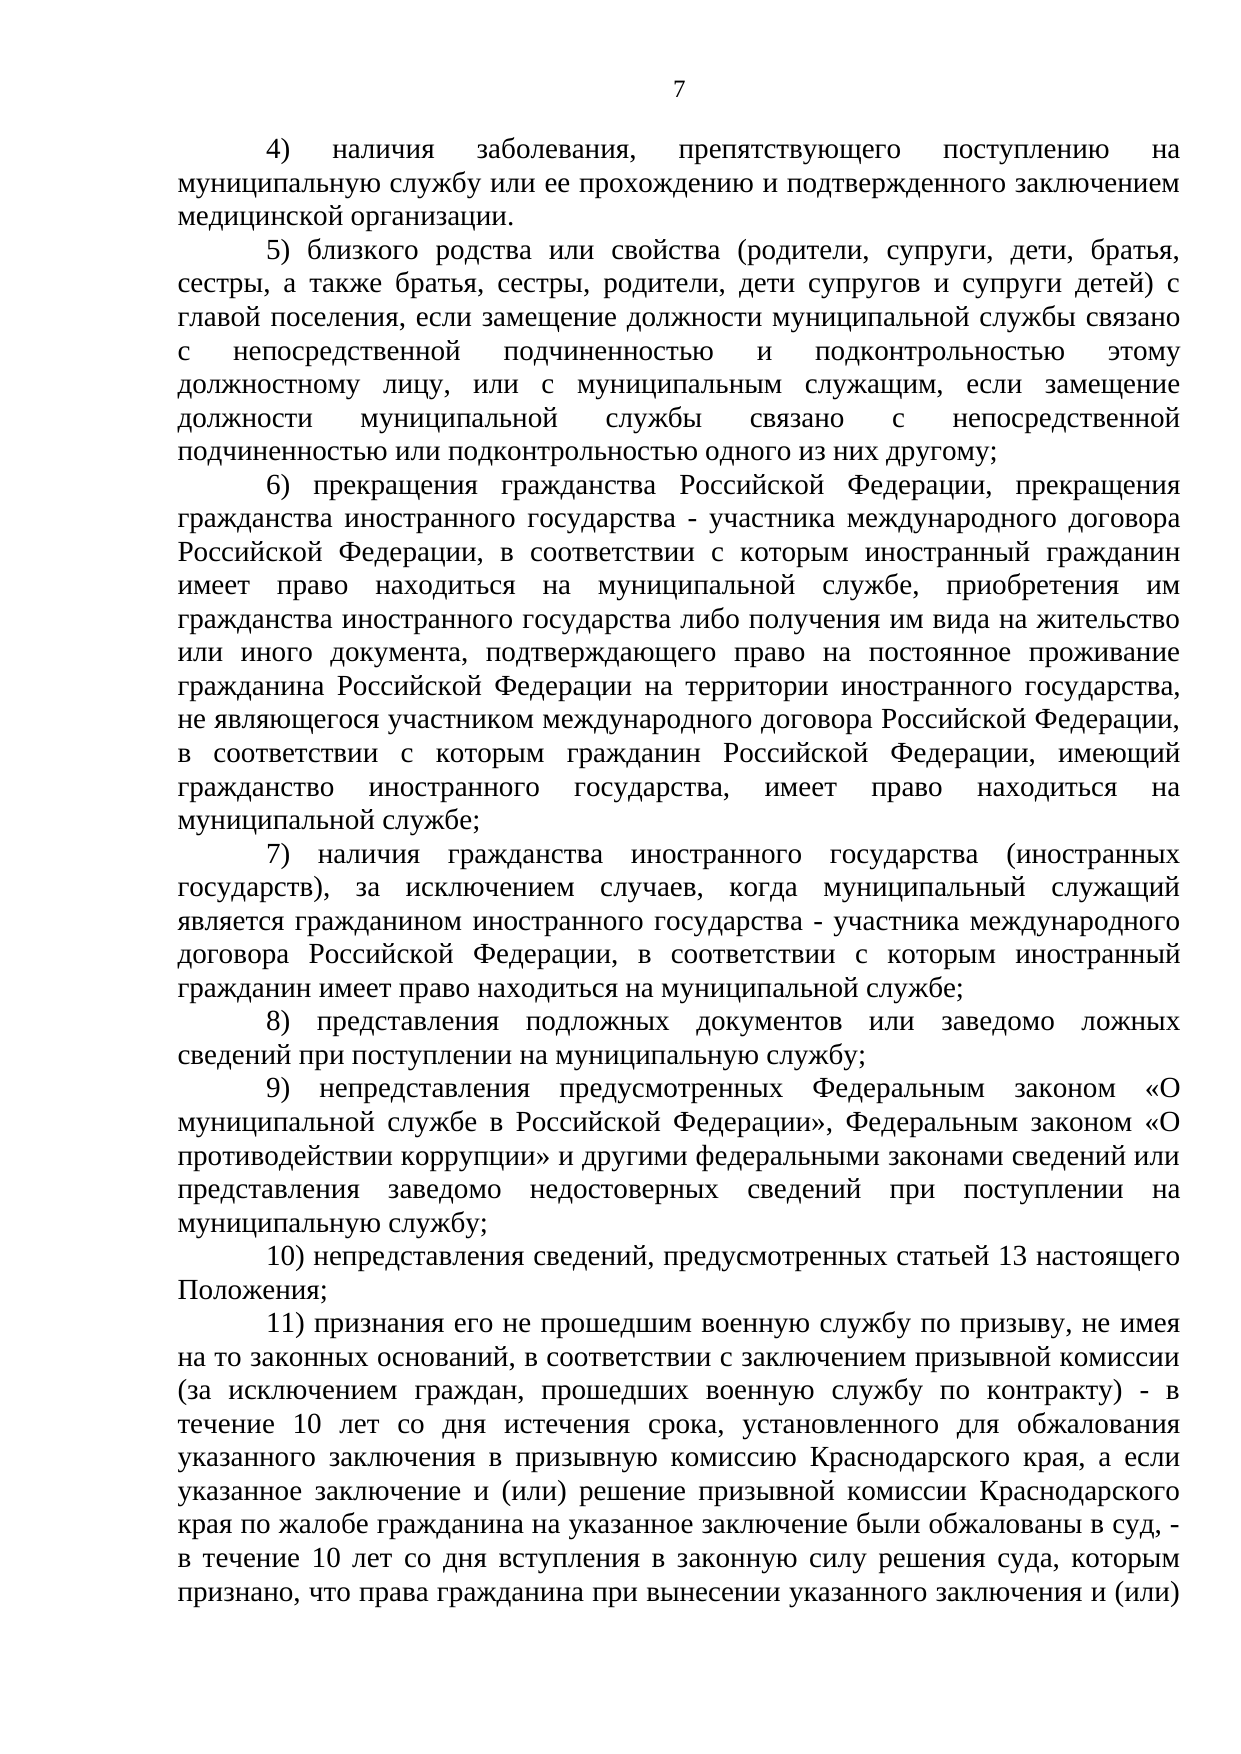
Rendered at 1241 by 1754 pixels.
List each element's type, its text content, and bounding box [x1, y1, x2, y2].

text 8) представления подложных документов или заведомо ложных сведений при поступлении на муниципальную службу; [177, 1003, 1181, 1071]
text 6) прекращения гражданства Российской Федерации, прекращения гражданства иностранного государства - участника международного договора Российской Федерации, в соответствии с которым иностранный гражданин имеет право находиться на муниципальной службе, приобретения им гражданства иностранного государства либо получения им вида на жительство или иного документа, подтверждающего право на постоянное проживание гражданина Российской Федерации на территории иностранного государства, не являющегося участником международного договора Российской Федерации, в соответствии с которым гражданин Российской Федерации, имеющий гражданство иностранного государства, имеет право находиться на муниципальной службе; [177, 467, 1181, 836]
text 9) непредставления предусмотренных Федеральным законом «О муниципальной службе в Российской Федерации», Федеральным законом «О противодействии коррупции» и другими федеральными законами сведений или представления заведомо недостоверных сведений при поступлении на муниципальную службу; [177, 1071, 1181, 1238]
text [177, 1305, 1181, 1607]
text 4) наличия заболевания, препятствующего поступлению на муниципальную службу или ее прохождению и подтвержденного заключением медицинской организации. [177, 131, 1181, 232]
text 7) наличия гражданства иностранного государства (иностранных государств), за исключением случаев, когда муниципальный служащий является гражданином иностранного государства - участника международного договора Российской Федерации, в соответствии с которым иностранный гражданин имеет право находиться на муниципальной службе; [177, 836, 1181, 1003]
text 10) непредставления сведений, предусмотренных статьей 13 настоящего Положения; [177, 1238, 1181, 1305]
text 5) близкого родства или свойства (родители, супруги, дети, братья, сестры, а также братья, сестры, родители, дети супругов и супруги детей) с главой поселения, если замещение должности муниципальной службы связано с непосредственной подчиненностью и подконтрольностью этому должностному лицу, или с муниципальным служащим, если замещение должности муниципальной службы связано с непосредственной подчиненностью или подконтрольностью одного из них другому; [177, 232, 1181, 467]
